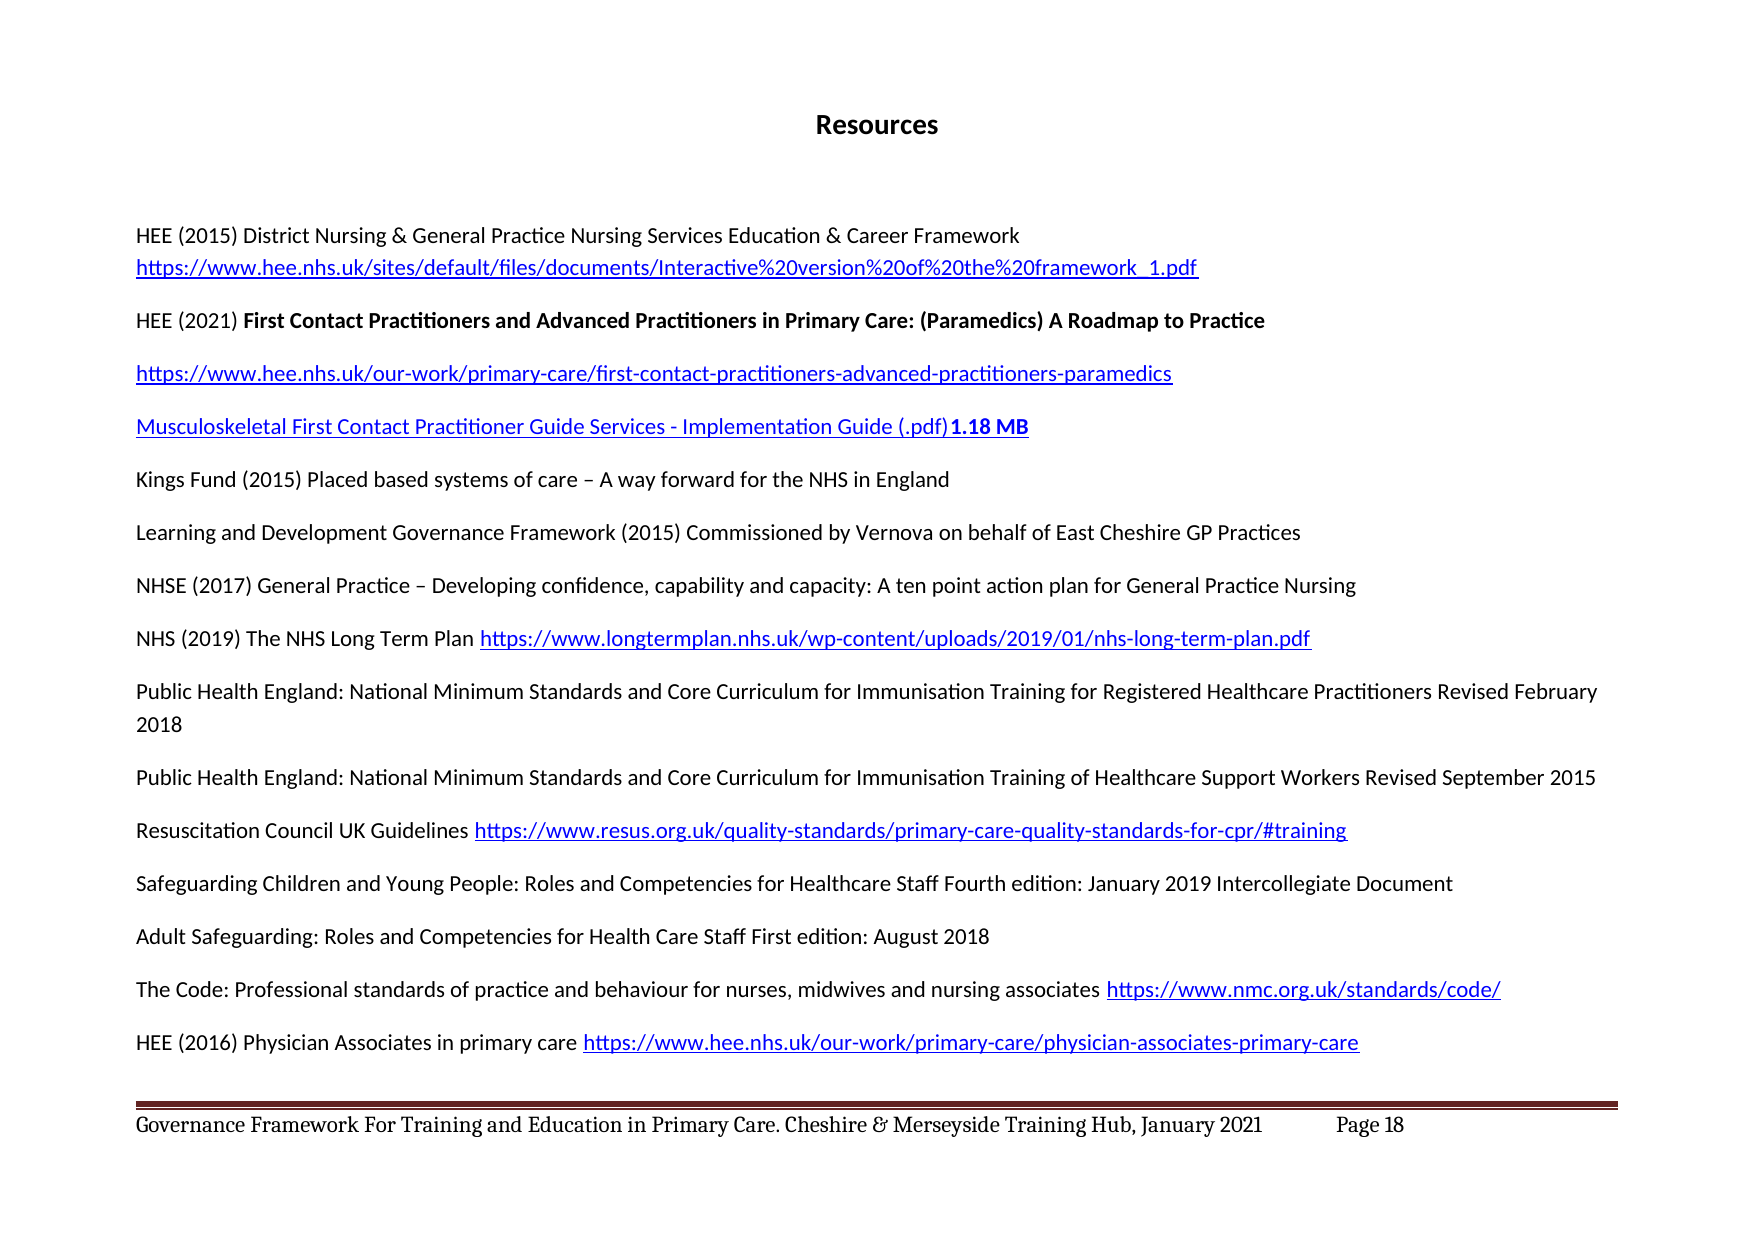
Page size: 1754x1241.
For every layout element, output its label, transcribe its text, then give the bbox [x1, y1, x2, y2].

text NHSE (2017) General Practice – Developing confidence, capability and capacity: A ten point action plan for General Practice Nursing [136, 571, 1618, 599]
text Public Health England: National Minimum Standards and Core Curriculum for Immunisation Training of Healthcare Support Workers Revised September 2015 [136, 763, 1618, 791]
text Safeguarding Children and Young People: Roles and Competencies for Healthcare Staff Fourth edition: January 2019 Intercollegiate Document [136, 869, 1618, 897]
text HEE (2016) Physician Associates in primary care https://www.hee.nhs.uk/our-work/primary-care/physician-associates-primary-care [136, 1028, 1618, 1056]
text Learning and Development Governance Framework (2015) Commissioned by Vernova on behalf of East Cheshire GP Practices [136, 518, 1618, 546]
text Adult Safeguarding: Roles and Competencies for Health Care Staff First edition: August 2018 [136, 922, 1618, 950]
text Resuscitation Council UK Guidelines https://www.resus.org.uk/quality-standards/primary-care-quality-standards-for-cpr/#training [136, 816, 1618, 844]
text The Code: Professional standards of practice and behaviour for nurses, midwives and nursing associates https://www.nmc.org.uk/standards/code/ [136, 975, 1618, 1003]
text Public Health England: National Minimum Standards and Core Curriculum for Immunisation Training for Registered Healthcare Practitioners Revised February 2018 [136, 677, 1618, 738]
text HEE (2021) First Contact Practitioners and Advanced Practitioners in Primary Care: (Paramedics) A Roadmap to Practice [136, 306, 1618, 334]
text HEE (2015) District Nursing & General Practice Nursing Services Education & Career Framework https://www.hee.nhs.uk/sites/default/files/documents/Interactive%20version%20of%20the%20framework_1.pdf [136, 221, 1618, 281]
text Resources [136, 106, 1618, 142]
text NHS (2019) The NHS Long Term Plan https://www.longtermplan.nhs.uk/wp-content/uploads/2019/01/nhs-long-term-plan.pdf [136, 624, 1618, 652]
text Kings Fund (2015) Placed based systems of care – A way forward for the NHS in England [136, 465, 1618, 493]
text Musculoskeletal First Contact Practitioner Guide Services - Implementation Guide (.pdf)1.18 MB [136, 412, 1618, 440]
text https://www.hee.nhs.uk/our-work/primary-care/first-contact-practitioners-advanced-practitioners-paramedics [136, 359, 1618, 387]
